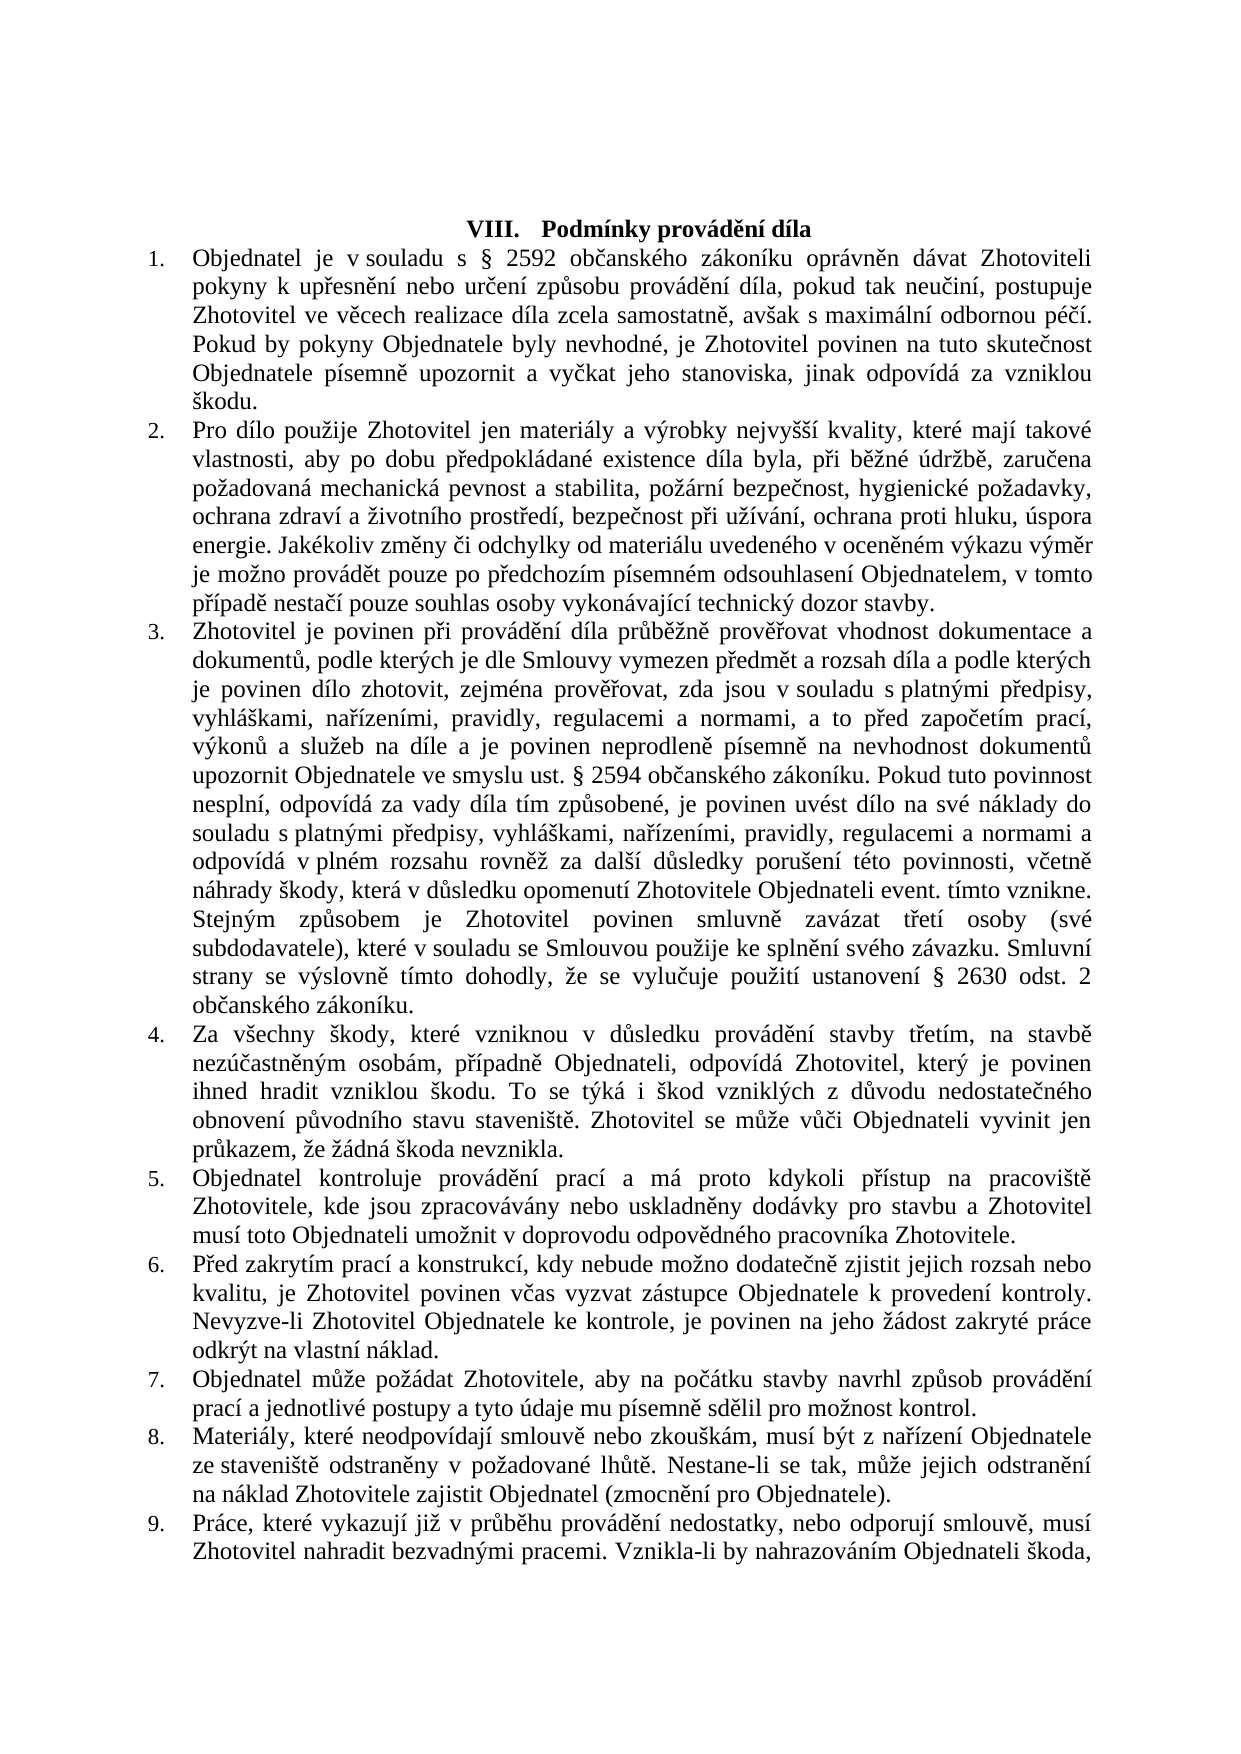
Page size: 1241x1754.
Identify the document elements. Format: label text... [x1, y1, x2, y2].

subtitle Zhotovitel je povinen při provádění díla průběžně prověřovat vhodnost dokumentace a dokumentů, podle kterých je dle Smlouvy vymezen předmět a rozsah díla a podle kterých je povinen dílo zhotovit, zejména prověřovat, zda jsou v souladu s platnými předpisy, vyhláškami, nařízeními, pravidly, regulacemi a normami, a to před započetím prací, výkonů a služeb na díle a je povinen neprodleně písemně na nevhodnost dokumentů upozornit Objednatele ve smyslu ust. § 2594 občanského zákoníku. Pokud tuto povinnost nesplní, odpovídá za vady díla tím způsobené, je povinen uvést dílo na své náklady do souladu s platnými předpisy, vyhláškami, nařízeními, pravidly, regulacemi a normami a odpovídá v plném rozsahu rovněž za další důsledky porušení této povinnosti, včetně náhrady škody, která v důsledku opomenutí Zhotovitele Objednateli event. tímto vznikne. Stejným způsobem je Zhotovitel povinen smluvně zavázat třetí osoby (své subdodavatele), které v souladu se Smlouvou použije ke splnění svého závazku. Smluvní strany se výslovně tímto dohodly, že se vylučuje použití ustanovení § 2630 odst. 2 občanského zákoníku. [148, 616, 1093, 1019]
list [148, 1508, 1093, 1565]
subtitle Objednatel je v souladu s § 2592 občanského zákoníku oprávněn dávat Zhotoviteli pokyny k upřesnění nebo určení způsobu provádění díla, pokud tak neučiní, postupuje Zhotovitel ve věcech realizace díla zcela samostatně, avšak s maximální odbornou péčí. Pokud by pokyny Objednatele byly nevhodné, je Zhotovitel povinen na tuto skutečnost Objednatele písemně upozornit a vyčkat jeho stanoviska, jinak odpovídá za vzniklou škodu. [148, 243, 1093, 415]
list Za všechny škody, které vzniknou v důsledku provádění stavby třetím, na stavbě nezúčastněným osobám, případně Objednateli, odpovídá Zhotovitel, který je povinen ihned hradit vzniklou škodu. To se týká i škod vzniklých z důvodu nedostatečného obnovení původního stavu staveniště. Zhotovitel se může vůči Objednateli vyvinit jen průkazem, že žádná škoda nevznikla. [148, 1019, 1093, 1163]
list Před zakrytím prací a konstrukcí, kdy nebude možno dodatečně zjistit jejich rozsah nebo kvalitu, je Zhotovitel povinen včas vyzvat zástupce Objednatele k provedení kontroly. Nevyzve-li Zhotovitel Objednatele ke kontrole, je povinen na jeho žádost zakryté práce odkrýt na vlastní náklad. [148, 1249, 1093, 1364]
subtitle Pro dílo použije Zhotovitel jen materiály a výrobky nejvyšší kvality, které mají takové vlastnosti, aby po dobu předpokládané existence díla byla, při běžné údržbě, zaručena požadovaná mechanická pevnost a stabilita, požární bezpečnost, hygienické požadavky, ochrana zdraví a životního prostředí, bezpečnost při užívání, ochrana proti hluku, úspora energie. Jakékoliv změny či odchylky od materiálu uvedeného v oceněném výkazu výměr je možno provádět pouze po předchozím písemném odsouhlasení Objednatelem, v tomto případě nestačí pouze souhlas osoby vykonávající technický dozor stavby. [148, 415, 1093, 616]
list Objednatel kontroluje provádění prací a má proto kdykoli přístup na pracoviště Zhotovitele, kde jsou zpracovávány nebo uskladněny dodávky pro stavbu a Zhotovitel musí toto Objednateli umožnit v doprovodu odpovědného pracovníka Zhotovitele. [148, 1163, 1093, 1249]
subtitle Podmínky provádění díla [185, 214, 1093, 243]
list Objednatel může požádat Zhotovitele, aby na počátku stavby navrhl způsob provádění prací a jednotlivé postupy a tyto údaje mu písemně sdělil pro možnost kontrol. [148, 1364, 1093, 1421]
list Materiály, které neodpovídají smlouvě nebo zkouškám, musí být z nařízení Objednatele ze staveniště odstraněny v požadované lhůtě. Nestane-li se tak, může jejich odstranění na náklad Zhotovitele zajistit Objednatel (zmocnění pro Objednatele). [148, 1421, 1093, 1508]
